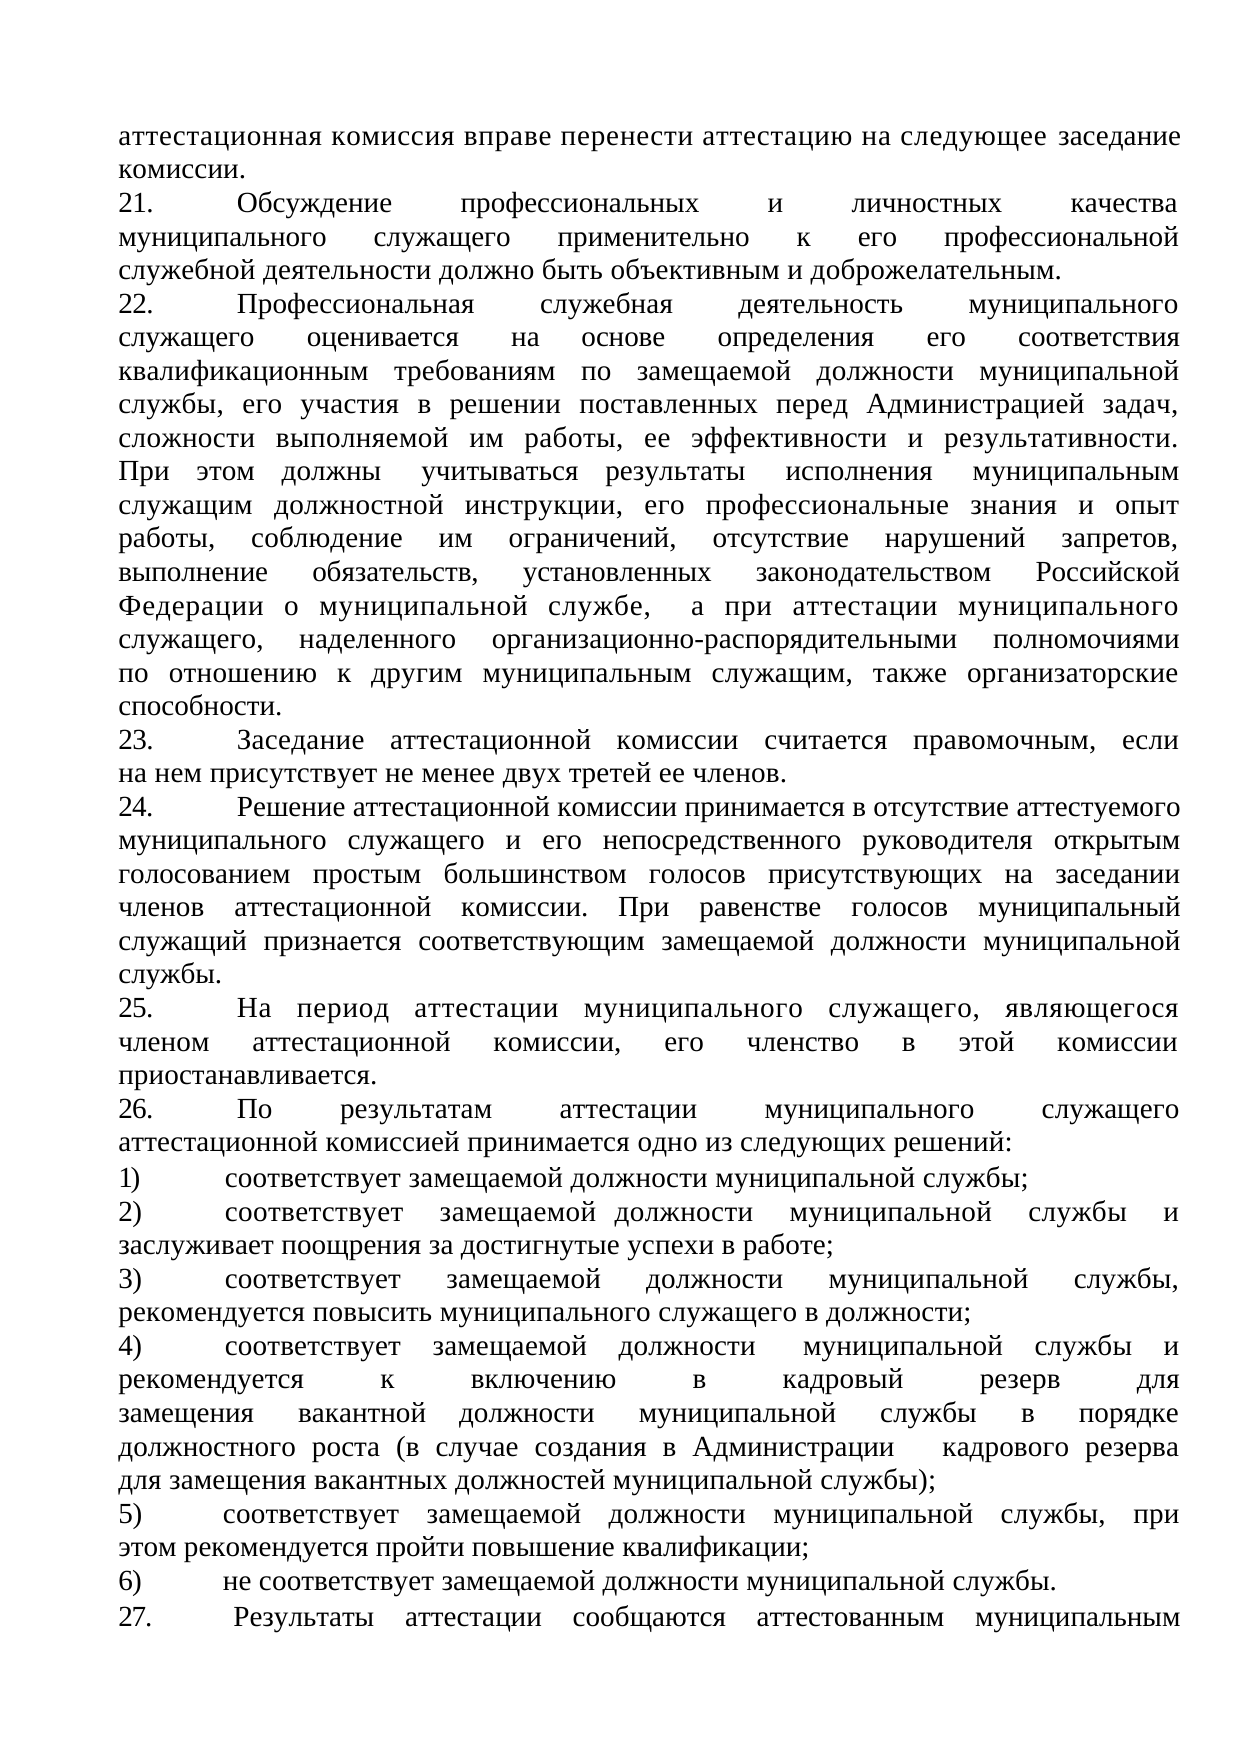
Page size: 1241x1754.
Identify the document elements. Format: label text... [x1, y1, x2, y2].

list Заседание аттестационной комиссии считается правомочным, если на нем присутствует не менее двух третей ее членов. [118, 722, 1181, 789]
list соответствует замещаемой должности муниципальной службы, рекомендуется повысить муниципального служащего в должности; [118, 1261, 1181, 1328]
list соответствует замещаемой должности муниципальной службы и рекомендуется к включению в кадровый резерв для замещения вакантной должности муниципальной службы в порядке должностного роста (в случае создания в Администрации кадрового резерва для замещения вакантных должностей муниципальной службы); [118, 1328, 1181, 1496]
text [118, 118, 1181, 185]
list Решение аттестационной комиссии принимается в отсутствие аттестуемого муниципального служащего и его непосредственного руководителя открытым голосованием простым большинством голосов присутствующих на заседании членов аттестационной комиссии. При равенстве голосов муниципальный служащий признается соответствующим замещаемой должности муниципальной службы. [118, 789, 1181, 990]
list соответствует замещаемой должности муниципальной службы, при этом рекомендуется пройти повышение квалификации; [118, 1496, 1181, 1563]
list Обсуждение профессиональных и личностных качества муниципального служащего применительно к его профессиональной служебной деятельности должно быть объективным и доброжелательным. [118, 185, 1181, 286]
list соответствует замещаемой должности муниципальной службы; [118, 1160, 1181, 1194]
list соответствует замещаемой должности муниципальной службы и заслуживает поощрения за достигнутые успехи в работе; [118, 1194, 1181, 1261]
list Профессиональная служебная деятельность муниципального служащего оценивается на основе определения его соответствия квалификационным требованиям по замещаемой должности муниципальной службы, его участия в решении поставленных перед Администрацией задач, сложности выполняемой им работы, ее эффективности и результативности. При этом должны учитываться результаты исполнения муниципальным служащим должностной инструкции, его профессиональные знания и опыт работы, соблюдение им ограничений, отсутствие нарушений запретов, выполнение обязательств, установленных законодательством Российской Федерации о муниципальной службе, а при аттестации муниципального служащего, наделенного организационно-распорядительными полномочиями по отношению к другим муниципальным служащим, также организаторские способности. [118, 286, 1181, 722]
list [118, 1599, 1181, 1632]
list не соответствует замещаемой должности муниципальной службы. [118, 1563, 1181, 1596]
list На период аттестации муниципального служащего, являющегося членом аттестационной комиссии, его членство в этой комиссии приостанавливается. [118, 990, 1181, 1091]
list По результатам аттестации муниципального служащего аттестационной комиссией принимается одно из следующих решений: [118, 1091, 1181, 1158]
